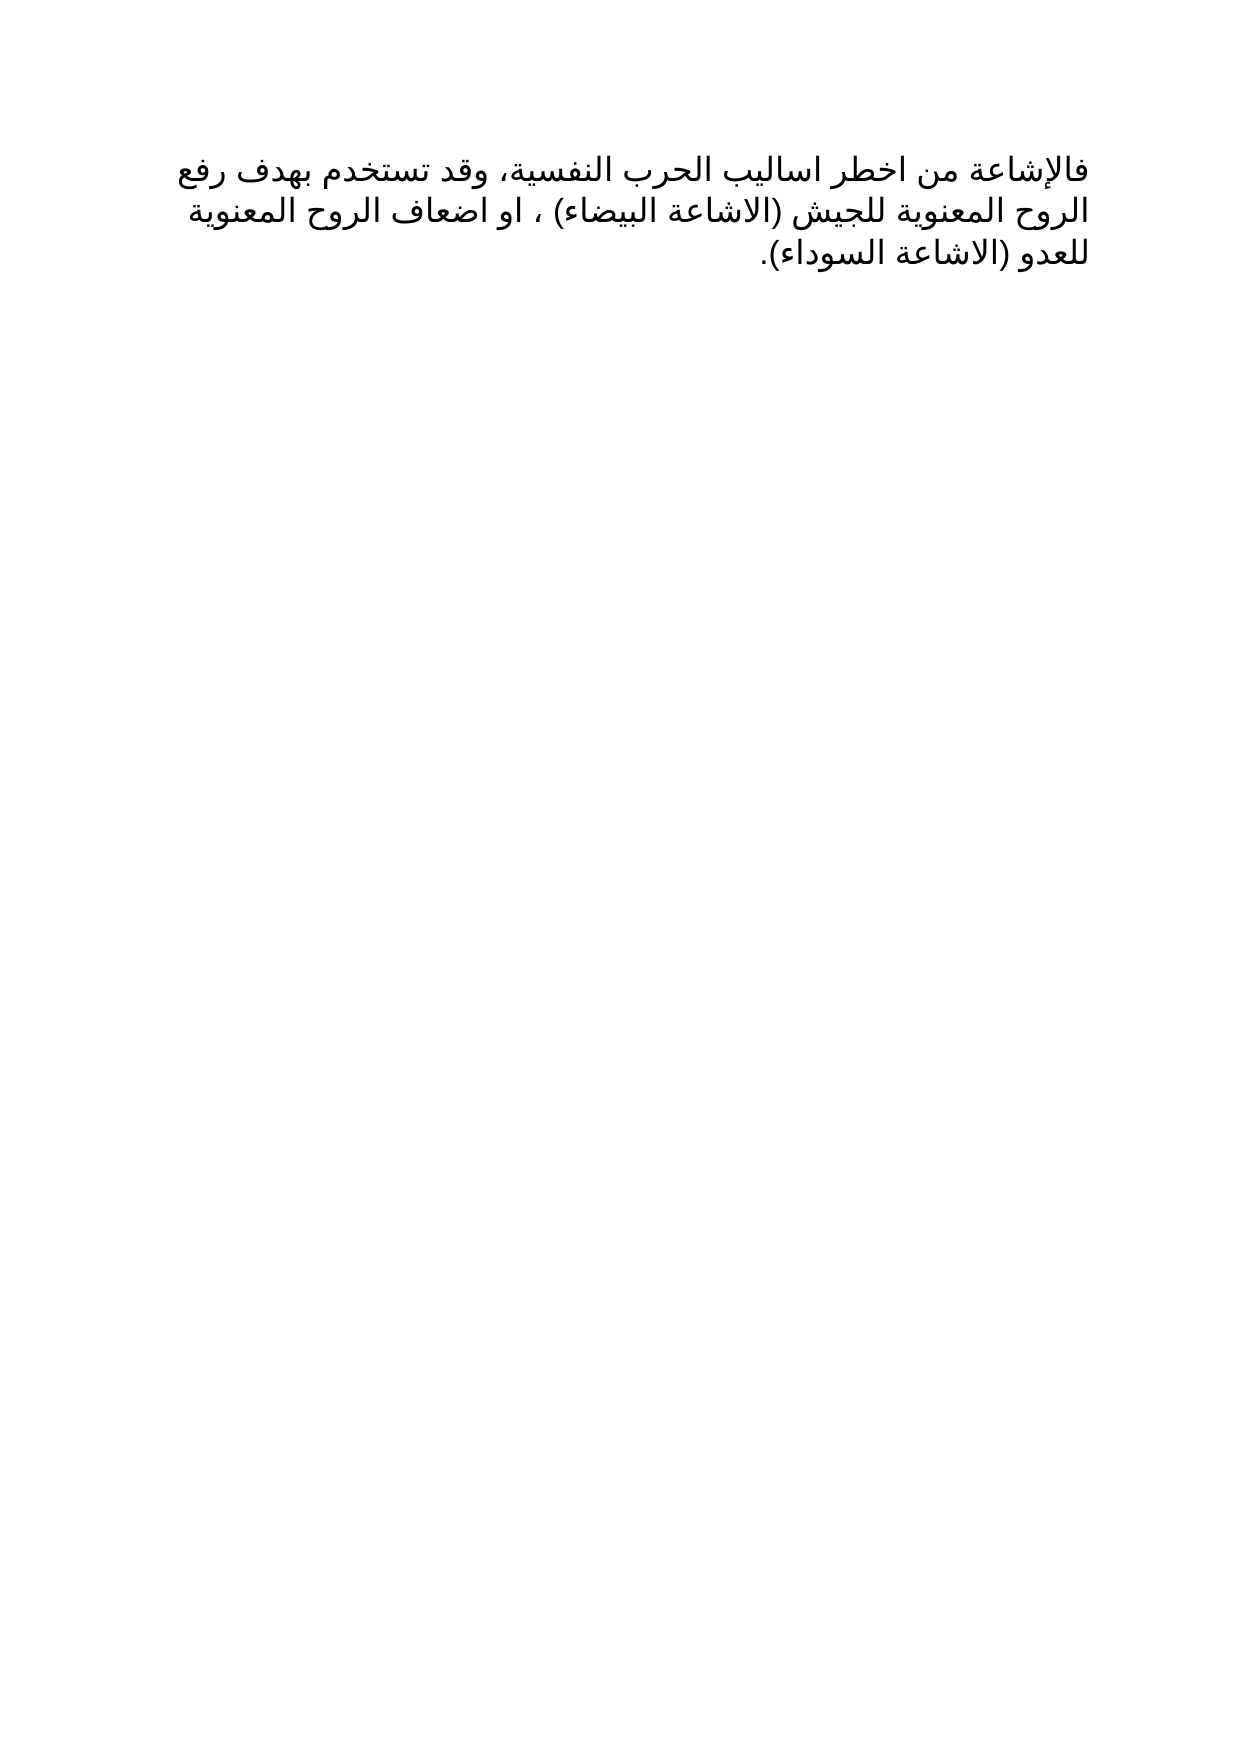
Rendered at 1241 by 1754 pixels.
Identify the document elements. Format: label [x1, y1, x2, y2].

text [150, 150, 1090, 271]
